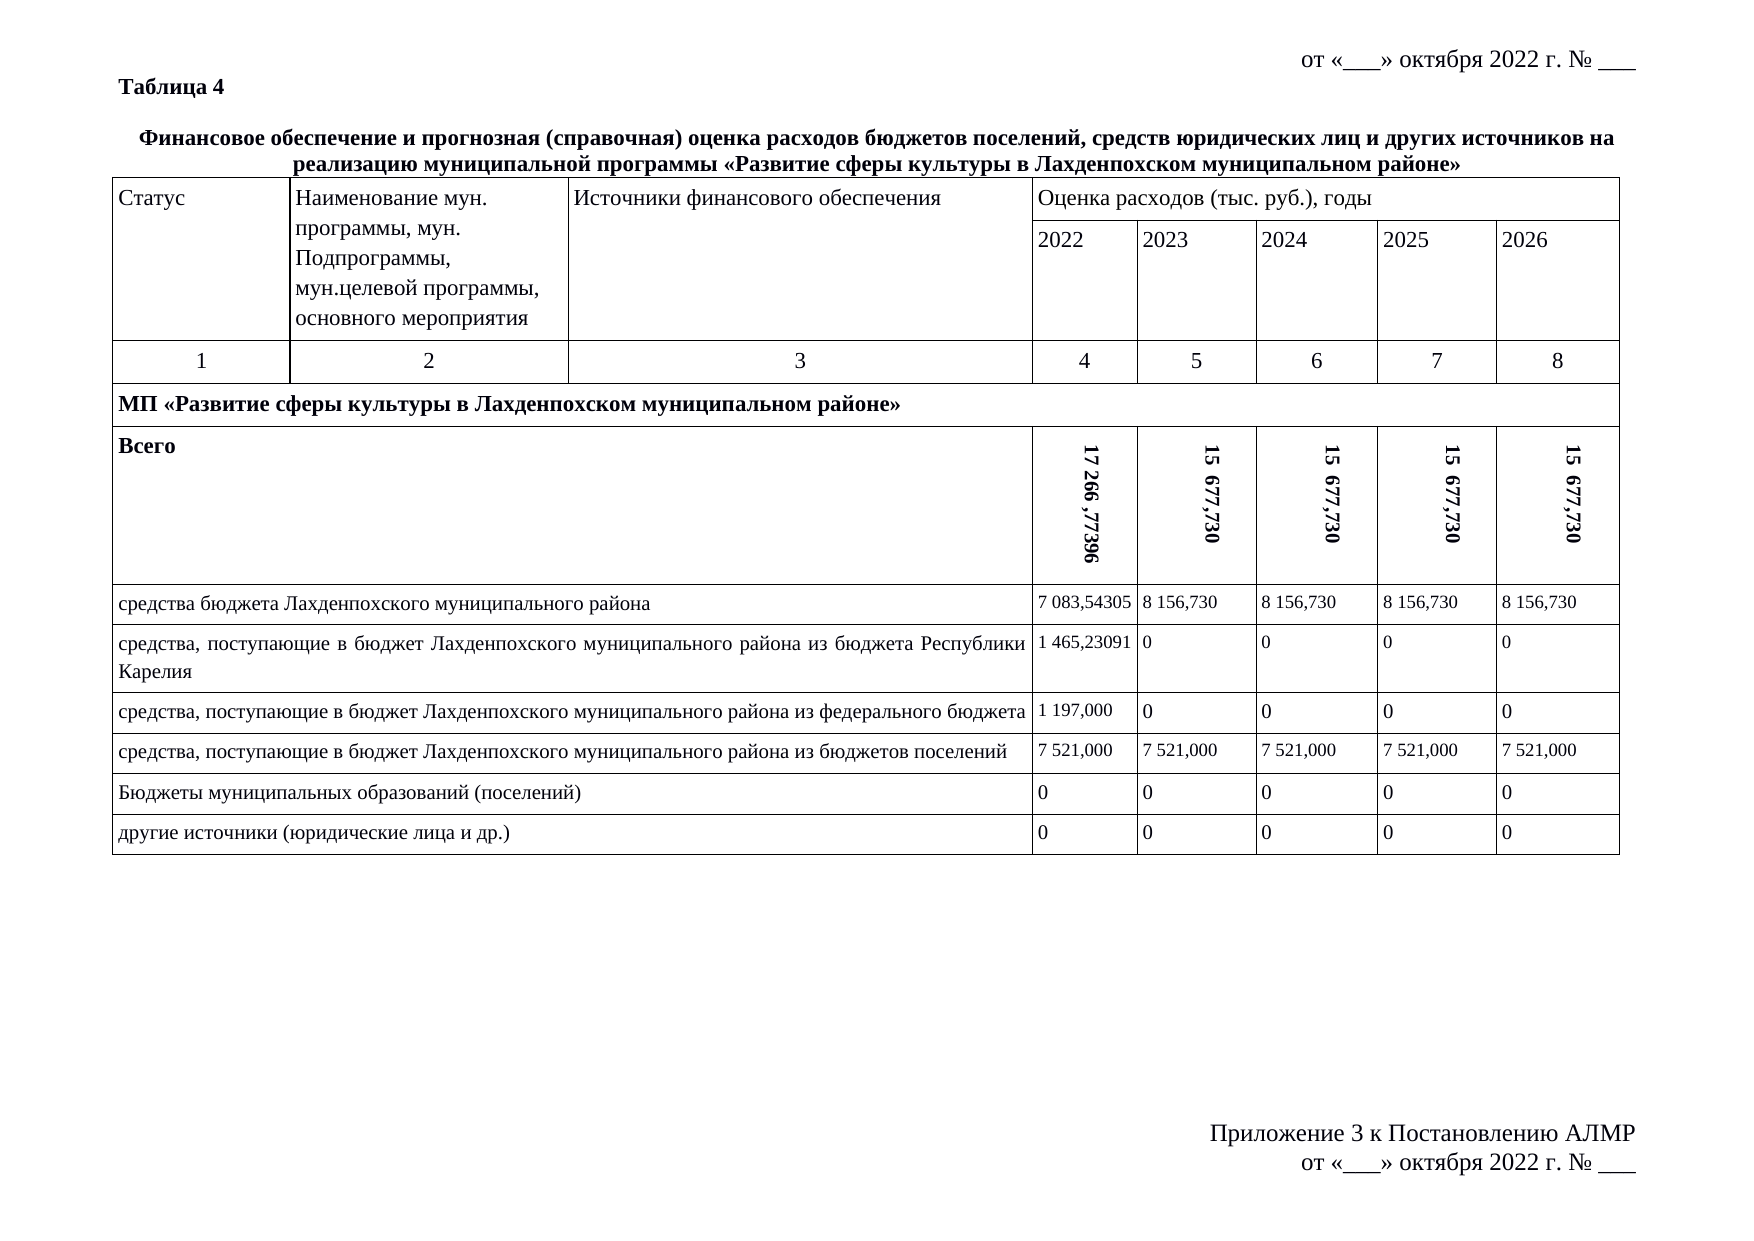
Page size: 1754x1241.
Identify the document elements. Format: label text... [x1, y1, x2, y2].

table_cell 0 [1378, 693, 1496, 733]
table_header Статус [113, 178, 289, 340]
table_cell средства бюджета Лахденпохского муниципального района [113, 585, 1032, 624]
table_cell 8 156,730 [1138, 585, 1256, 624]
table_cell 15 677,730 [1257, 427, 1377, 584]
table_cell 2026 [1497, 221, 1619, 340]
table_cell 7 521,000 [1033, 734, 1137, 773]
table_cell 0 [1257, 693, 1377, 733]
table_cell 15 677,730 [1378, 427, 1496, 584]
table_cell 7 521,000 [1497, 734, 1619, 773]
text Финансовое обеспечение и прогнозная (справочная) оценка расходов бюджетов поселений, средств юридических лиц и других источников на реализацию муниципальной программы «Развитие сферы культуры в Лахденпохском муниципальном районе» [118, 124, 1636, 177]
table_cell 0 [1378, 774, 1496, 813]
table_cell 7 521,000 [1138, 734, 1256, 773]
table_cell 2 [291, 341, 568, 383]
table_cell МП «Развитие сферы культуры в Лахденпохском муниципальном районе» [113, 384, 1619, 426]
table_cell средства, поступающие в бюджет Лахденпохского муниципального района из бюджета Республики Карелия [113, 625, 1032, 692]
table_cell 2024 [1257, 221, 1377, 340]
table_cell 8 156,730 [1378, 585, 1496, 624]
table_cell 8 156,730 [1257, 585, 1377, 624]
table_header Оценка расходов (тыс. руб.), годы [1033, 178, 1619, 219]
table_cell 0 [1257, 774, 1377, 813]
table_cell 0 [1497, 693, 1619, 733]
table_cell 1 [113, 341, 289, 383]
text от «___» октября 2022 г. № ___ [118, 44, 1636, 73]
table_cell Всего [113, 427, 1032, 584]
table_cell 17 266 ,77396 [1033, 427, 1137, 584]
table_cell 0 [1257, 815, 1377, 854]
table_cell 7 521,000 [1378, 734, 1496, 773]
table_cell 8 156,730 [1497, 585, 1619, 624]
table_cell другие источники (юридические лица и др.) [113, 815, 1032, 854]
text от «___» октября 2022 г. № ___ [118, 1147, 1636, 1176]
table_cell 5 [1138, 341, 1256, 383]
table_cell 0 [1138, 693, 1256, 733]
table_cell 0 [1497, 774, 1619, 813]
table_cell 0 [1257, 625, 1377, 692]
table_cell 8 [1497, 341, 1619, 383]
table_cell 3 [569, 341, 1032, 383]
table_cell средства, поступающие в бюджет Лахденпохского муниципального района из бюджетов поселений [113, 734, 1032, 773]
table_cell 0 [1378, 815, 1496, 854]
table_cell 15 677,730 [1138, 427, 1256, 584]
table_cell 0 [1138, 625, 1256, 692]
table_cell 0 [1033, 815, 1137, 854]
table_cell 15 677,730 [1497, 427, 1619, 584]
table_cell 0 [1497, 625, 1619, 692]
table_cell 0 [1138, 774, 1256, 813]
table_cell 1 197,000 [1033, 693, 1137, 733]
table_cell 7 521,000 [1257, 734, 1377, 773]
table_cell 1 465,23091 [1033, 625, 1137, 692]
table_cell 0 [1033, 774, 1137, 813]
table_cell Бюджеты муниципальных образований (поселений) [113, 774, 1032, 813]
table_cell 4 [1033, 341, 1137, 383]
table_cell 2023 [1138, 221, 1256, 340]
table_cell средства, поступающие в бюджет Лахденпохского муниципального района из федерального бюджета [113, 693, 1032, 733]
text Таблица 4 [118, 73, 1636, 99]
text Приложение 3 к Постановлению АЛМР [118, 1118, 1636, 1147]
table_header Источники финансового обеспечения [569, 178, 1032, 340]
table_cell 7 083,54305 [1033, 585, 1137, 624]
table_cell 0 [1138, 815, 1256, 854]
table_cell 0 [1378, 625, 1496, 692]
table_cell 6 [1257, 341, 1377, 383]
table_header Наименование мун. программы, мун. Подпрограммы, мун.целевой программы, основного мероприятия [291, 178, 568, 340]
table_cell 2025 [1378, 221, 1496, 340]
table_cell 2022 [1033, 221, 1137, 340]
table_cell 7 [1378, 341, 1496, 383]
table_cell 0 [1497, 815, 1619, 854]
